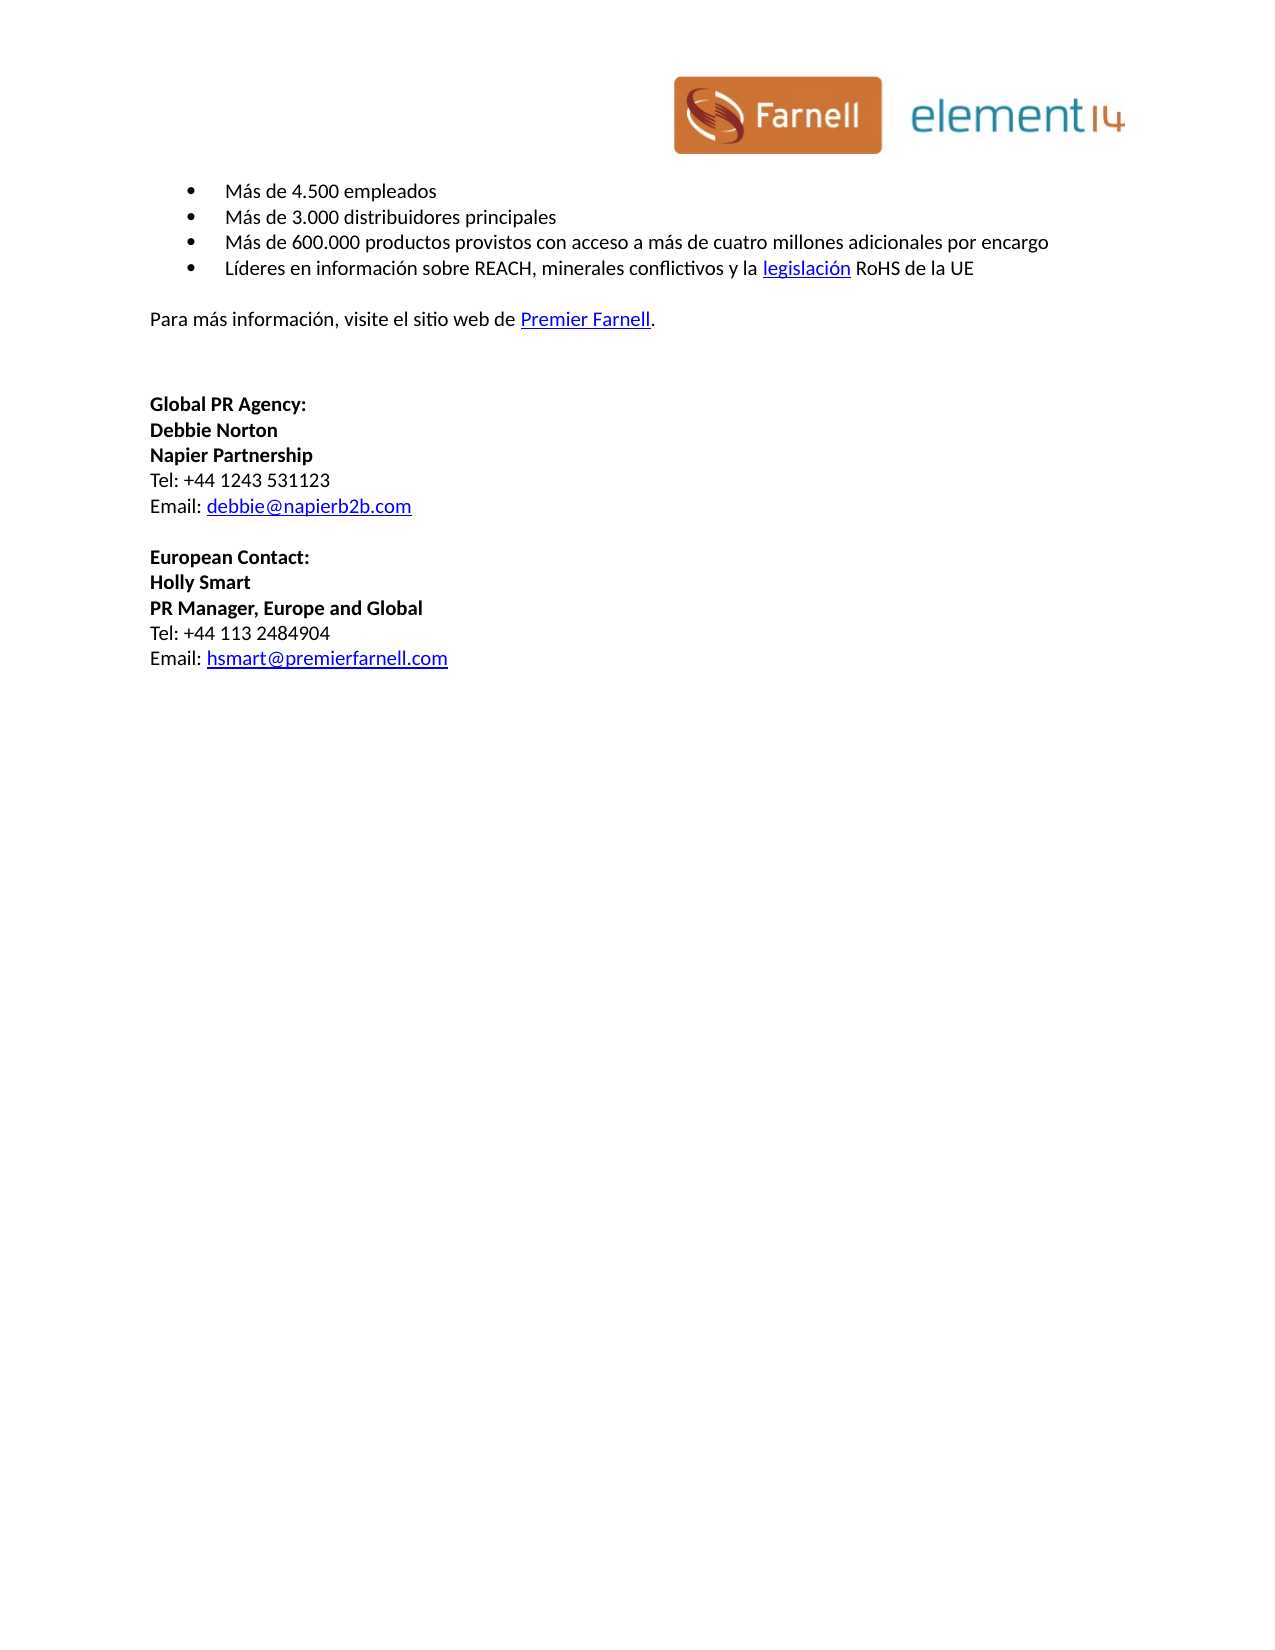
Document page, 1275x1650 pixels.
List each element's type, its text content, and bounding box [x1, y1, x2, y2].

text Tel: +44 113 2484904 [150, 620, 1125, 646]
list Más de 600.000 productos provistos con acceso a más de cuatro millones adicionales por encargo [187, 229, 1125, 255]
text Holly Smart [150, 569, 1125, 595]
list Más de 4.500 empleados [187, 179, 1125, 204]
text European Contact: [150, 544, 1125, 569]
text Napier Partnership [150, 442, 1125, 468]
picture [673, 75, 1125, 155]
text Global PR Agency: [150, 391, 1125, 417]
text Email: hsmart@premierfarnell.com [150, 646, 1125, 671]
text Tel: +44 1243 531123 [150, 468, 1125, 493]
text Para más información, visite el sitio web de Premier Farnell. [150, 306, 1125, 331]
text Debbie Norton [150, 417, 1125, 442]
list Líderes en información sobre REACH, minerales conflictivos y la legislación RoHS de la UE [187, 255, 1125, 280]
text Email: debbie@napierb2b.com [150, 493, 1125, 518]
text PR Manager, Europe and Global [150, 595, 1125, 620]
list Más de 3.000 distribuidores principales [187, 204, 1125, 229]
